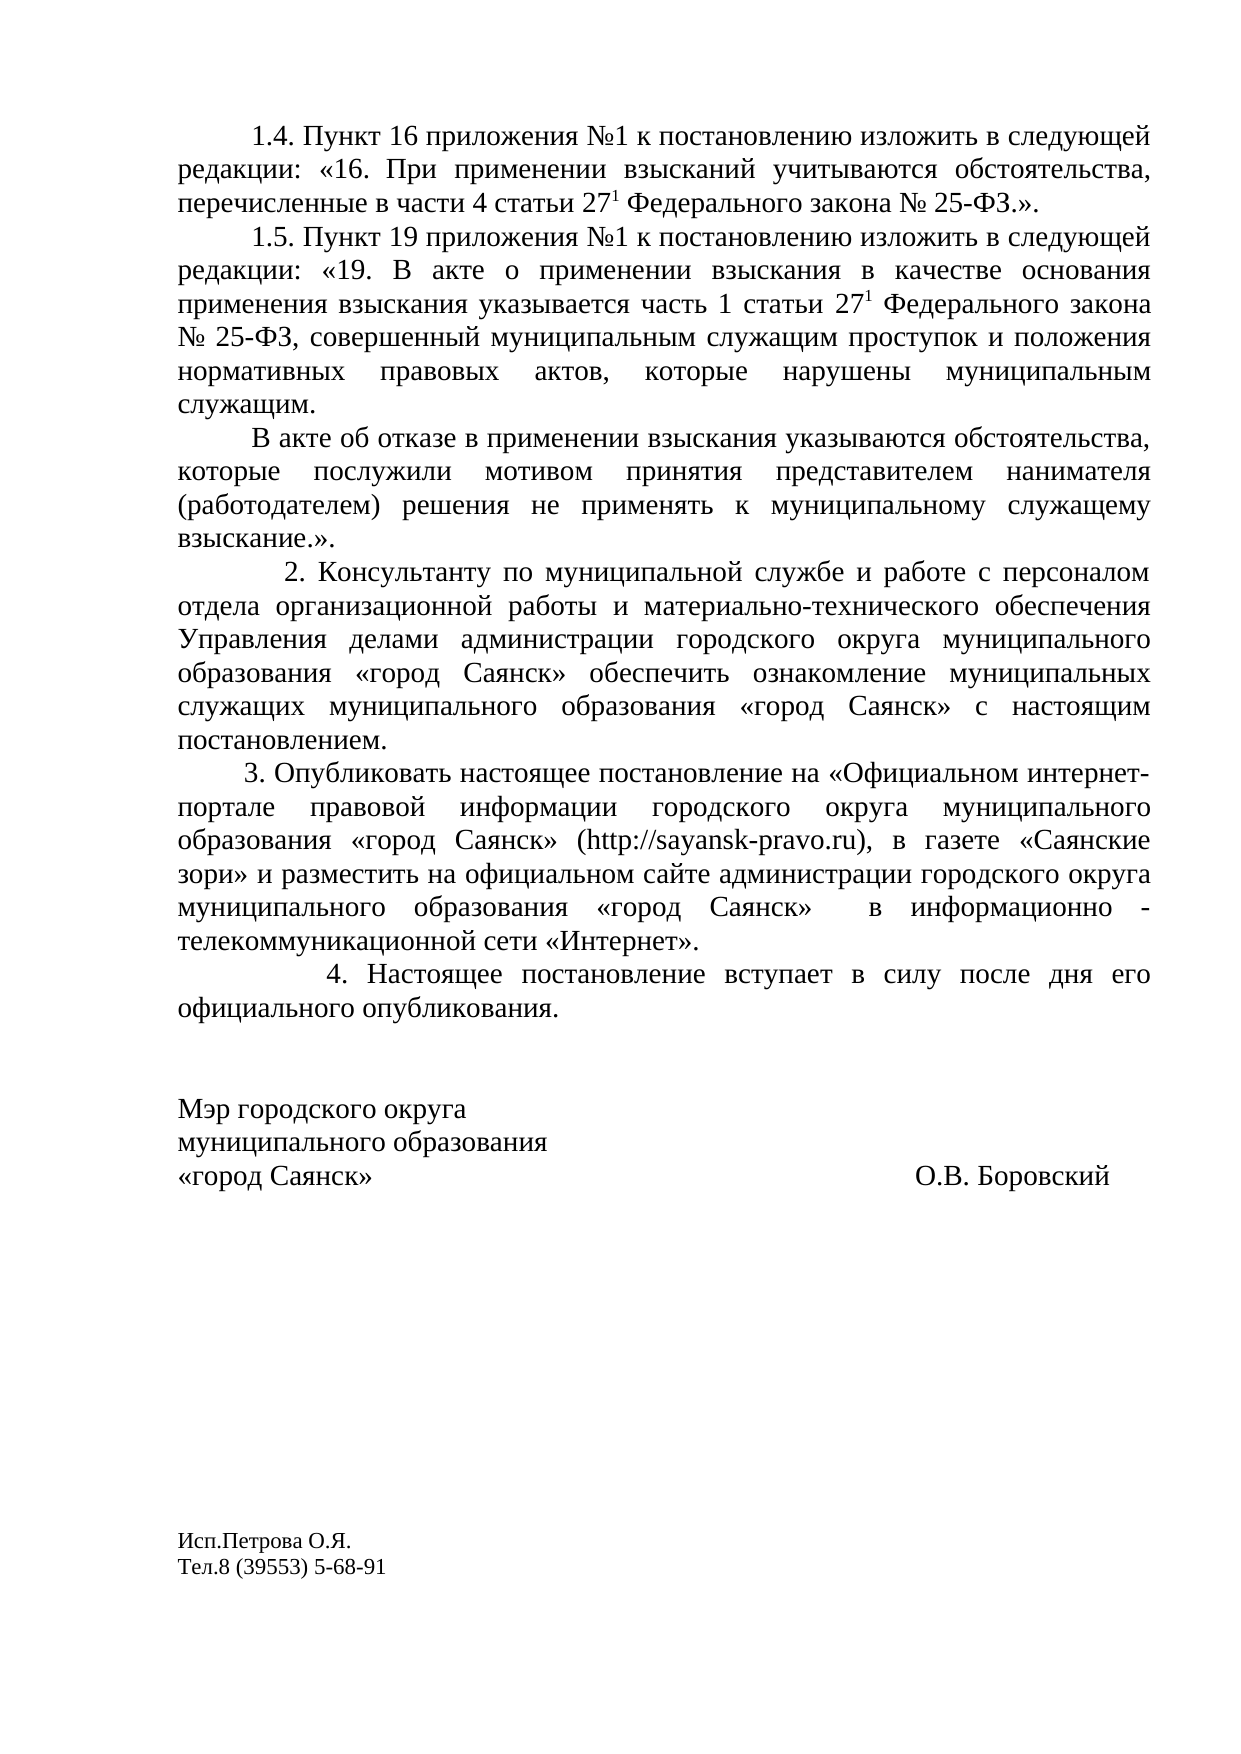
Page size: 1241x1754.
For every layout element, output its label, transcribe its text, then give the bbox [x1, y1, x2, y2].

text 4. Настоящее постановление вступает в силу после дня его официального опубликования. [177, 957, 1152, 1024]
text муниципального образования [177, 1124, 1152, 1158]
text В акте об отказе в применении взыскания указываются обстоятельства, которые послужили мотивом принятия представителем нанимателя (работодателем) решения не применять к муниципальному служащему взыскание.». [177, 420, 1152, 554]
text Исп.Петрова О.Я. [177, 1527, 1152, 1553]
text Тел.8 (39553) 5-68-91 [177, 1553, 1152, 1579]
text 1.4. Пункт 16 приложения №1 к постановлению изложить в следующей редакции: «16. При применении взысканий учитываются обстоятельства, перечисленные в части 4 статьи 271 Федерального закона № 25-ФЗ.». [177, 118, 1152, 219]
text «город Саянск» О.В. Боровский [177, 1158, 1152, 1191]
text Мэр городского округа [177, 1091, 1152, 1124]
text 3. Опубликовать настоящее постановление на «Официальном интернет-портале правовой информации городского округа муниципального образования «город Саянск» (http://sayansk-pravo.ru), в газете «Саянские зори» и разместить на официальном сайте администрации городского округа муниципального образования «город Саянск» в информационно - телекоммуникационной сети «Интернет». [177, 755, 1152, 957]
text 1.5. Пункт 19 приложения №1 к постановлению изложить в следующей редакции: «19. В акте о применении взыскания в качестве основания применения взыскания указывается часть 1 статьи 271 Федерального закона № 25-ФЗ, совершенный муниципальным служащим проступок и положения нормативных правовых актов, которые нарушены муниципальным служащим. [177, 219, 1152, 420]
text 2. Консультанту по муниципальной службе и работе с персоналом отдела организационной работы и материально-технического обеспечения Управления делами администрации городского округа муниципального образования «город Саянск» обеспечить ознакомление муниципальных служащих муниципального образования «город Саянск» с настоящим постановлением. [177, 554, 1152, 755]
